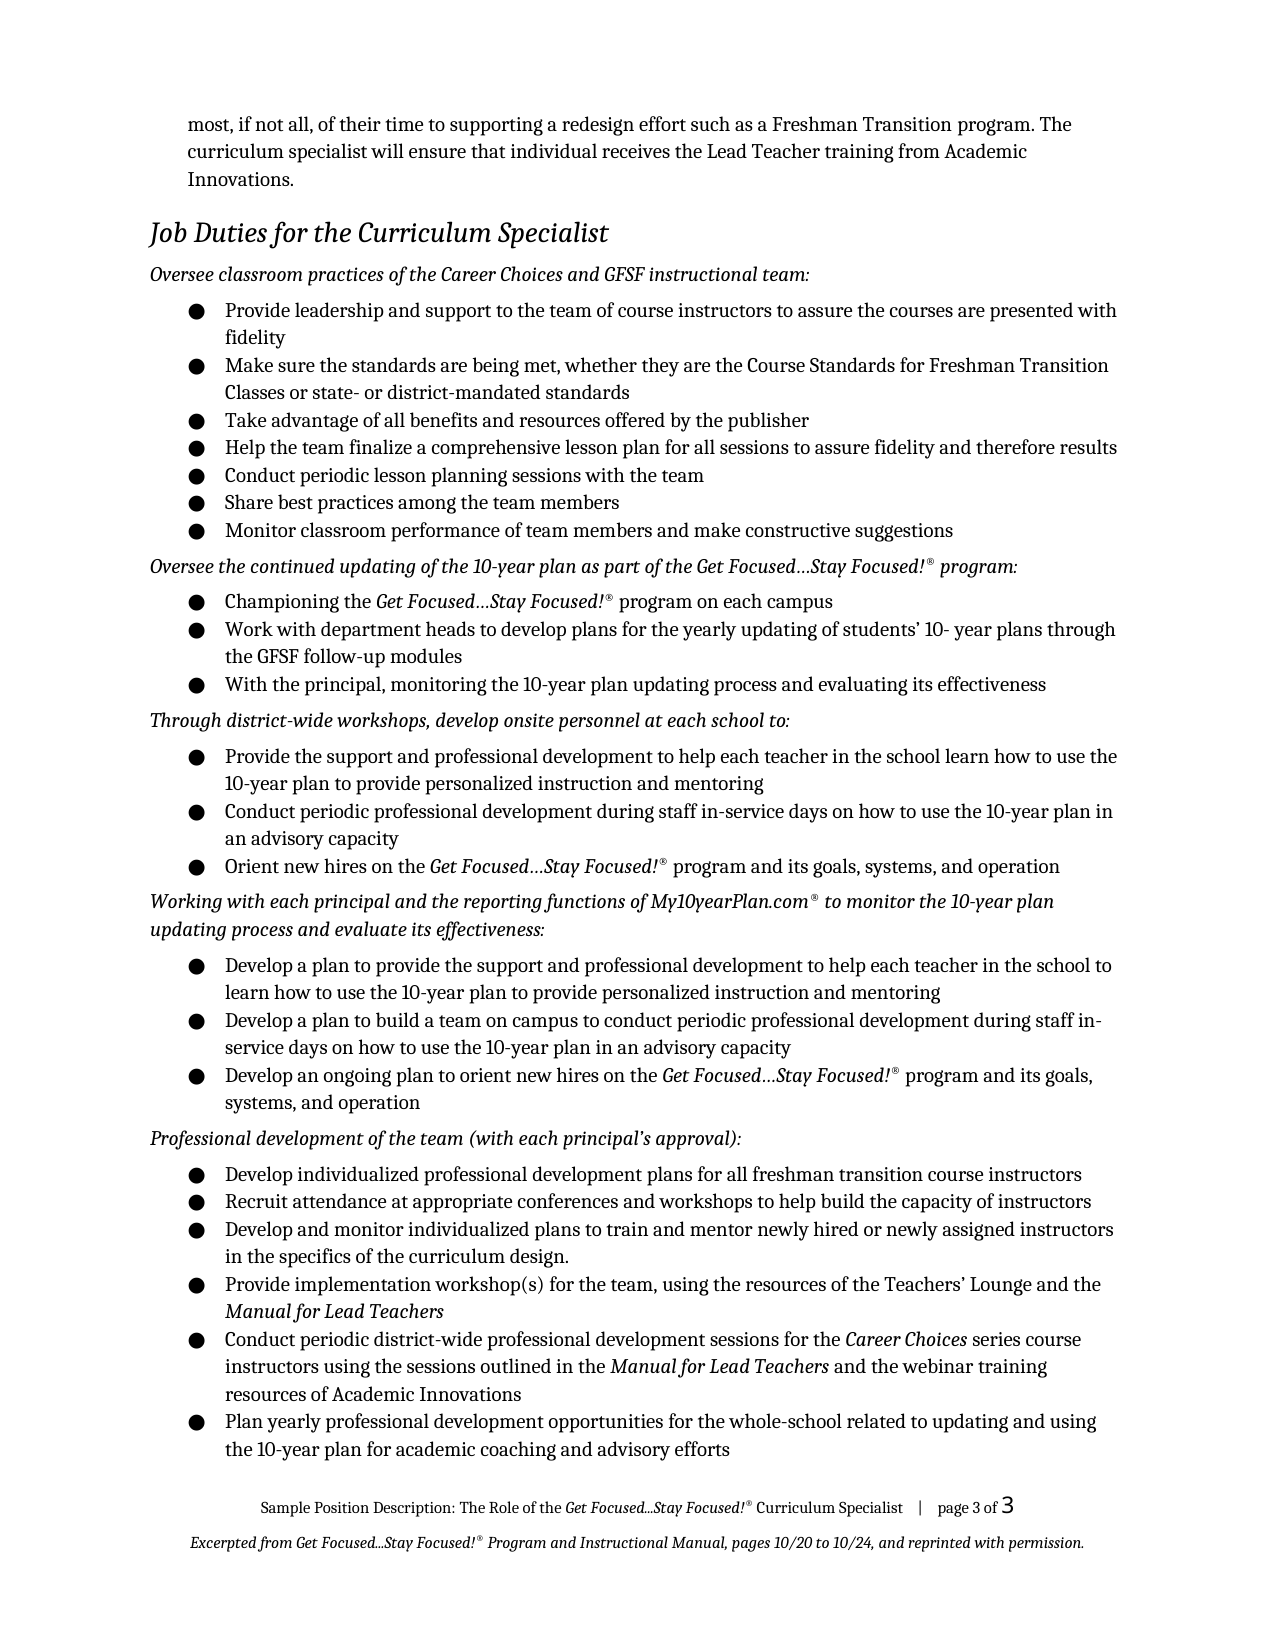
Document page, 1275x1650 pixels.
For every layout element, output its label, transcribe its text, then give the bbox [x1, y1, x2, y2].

list Conduct periodic professional development during staff in-service days on how to use the 10-year plan in an advisory capacity [187, 799, 1125, 851]
subtitle Through district-wide workshops, develop onsite personnel at each school to: [150, 708, 1125, 732]
list Help the team finalize a comprehensive lesson plan for all sessions to assure fidelity and therefore results [187, 436, 1125, 460]
subtitle Oversee classroom practices of the Career Choices and GFSF instructional team: [150, 263, 1125, 287]
list Plan yearly professional development opportunities for the whole-school related to updating and using the 10-year plan for academic coaching and advisory efforts [187, 1410, 1125, 1462]
subtitle Working with each principal and the reporting functions of My10yearPlan.com® to monitor the 10-year plan updating process and evaluate its effectiveness: [150, 890, 1125, 942]
list Share best practices among the team members [187, 491, 1125, 515]
subtitle Job Duties for the Curriculum Specialist [150, 216, 1125, 249]
list Recruit attendance at appropriate conferences and workshops to help build the capacity of instructors [187, 1190, 1125, 1214]
list Conduct periodic lesson planning sessions with the team [187, 463, 1125, 487]
list Develop a plan to provide the support and professional development to help each teacher in the school to learn how to use the 10-year plan to provide personalized instruction and mentoring [187, 953, 1125, 1005]
list Provide implementation workshop(s) for the team, using the resources of the Teachers’ Lounge and the Manual for Lead Teachers [187, 1273, 1125, 1324]
subtitle Oversee the continued updating of the 10-year plan as part of the Get Focused…Stay Focused!® program: [150, 554, 1125, 578]
subtitle Professional development of the team (with each principal’s approval): [150, 1127, 1125, 1151]
list Take advantage of all benefits and resources offered by the publisher [187, 408, 1125, 432]
list Develop a plan to build a team on campus to conduct periodic professional development during staff in-service days on how to use the 10-year plan in an advisory capacity [187, 1008, 1125, 1060]
list Provide leadership and support to the team of course instructors to assure the courses are presented with fidelity [187, 298, 1125, 350]
list Make sure the standards are being met, whether they are the Course Standards for Freshman Transition Classes or state- or district-mandated standards [187, 353, 1125, 405]
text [187, 112, 1125, 191]
list Develop and monitor individualized plans to train and mentor newly hired or newly assigned instructors in the specifics of the curriculum design. [187, 1218, 1125, 1269]
list Monitor classroom performance of team members and make constructive suggestions [187, 518, 1125, 542]
list Conduct periodic district-wide professional development sessions for the Career Choices series course instructors using the sessions outlined in the Manual for Lead Teachers and the webinar training resources of Academic Innovations [187, 1328, 1125, 1407]
list Orient new hires on the Get Focused…Stay Focused!® program and its goals, systems, and operation [187, 854, 1125, 878]
list Provide the support and professional development to help each teacher in the school learn how to use the 10-year plan to provide personalized instruction and mentoring [187, 744, 1125, 796]
list Championing the Get Focused…Stay Focused!® program on each campus [187, 590, 1125, 614]
list Develop an ongoing plan to orient new hires on the Get Focused…Stay Focused!® program and its goals, systems, and operation [187, 1063, 1125, 1115]
list Develop individualized professional development plans for all freshman transition course instructors [187, 1163, 1125, 1187]
list With the principal, monitoring the 10-year plan updating process and evaluating its effectiveness [187, 673, 1125, 697]
list Work with department heads to develop plans for the yearly updating of students’ 10- year plans through the GFSF follow-up modules [187, 618, 1125, 669]
